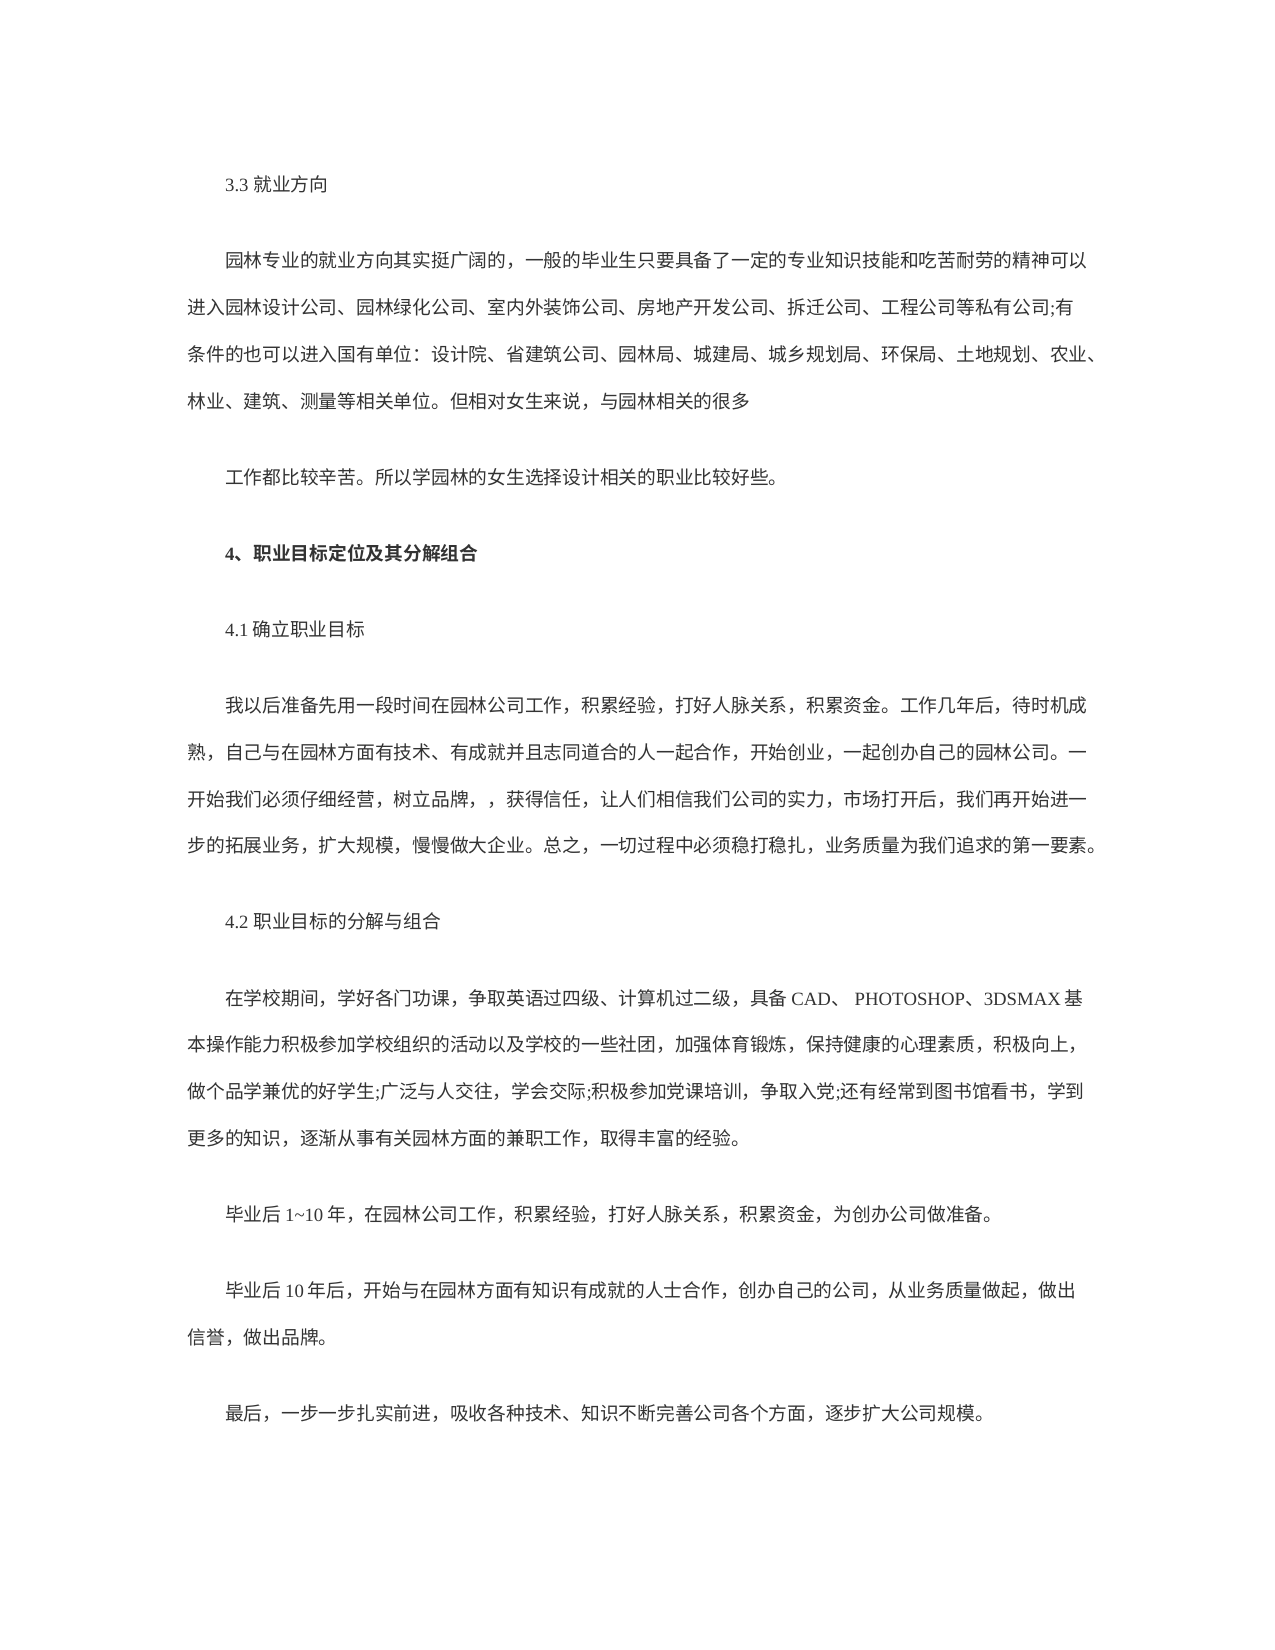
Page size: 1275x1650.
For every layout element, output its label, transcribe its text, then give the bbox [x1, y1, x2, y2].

text 毕业后1~10年，在园林公司工作，积累经验，打好人脉关系，积累资金，为创办公司做准备。 [187, 1180, 1087, 1227]
text 毕业后10年后，开始与在园林方面有知识有成就的人士合作，创办自己的公司，从业务质量做起，做出信誉，做出品牌。 [187, 1256, 1087, 1350]
text 4、职业目标定位及其分解组合 [187, 519, 1087, 566]
text 园林专业的就业方向其实挺广阔的，一般的毕业生只要具备了一定的专业知识技能和吃苦耐劳的精神可以进入园林设计公司、园林绿化公司、室内外装饰公司、房地产开发公司、拆迁公司、工程公司等私有公司;有条件的也可以进入国有单位：设计院、省建筑公司、园林局、城建局、城乡规划局、环保局、土地规划、农业、林业、建筑、测量等相关单位。但相对女生来说，与园林相关的很多 [187, 226, 1087, 413]
text 4.1确立职业目标 [187, 595, 1087, 642]
text 3.3 就业方向 [187, 150, 1087, 197]
text 工作都比较辛苦。所以学园林的女生选择设计相关的职业比较好些。 [187, 443, 1087, 489]
text 最后，一步一步扎实前进，吸收各种技术、知识不断完善公司各个方面，逐步扩大公司规模。 [187, 1379, 1087, 1426]
text 在学校期间，学好各门功课，争取英语过四级、计算机过二级，具备CAD、 PHOTOSHOP、3DSMAX基本操作能力积极参加学校组织的活动以及学校的一些社团，加强体育锻炼，保持健康的心理素质，积极向上，做个品学兼优的好学生;广泛与人交往，学会交际;积极参加党课培训，争取入党;还有经常到图书馆看书，学到更多的知识，逐渐从事有关园林方面的兼职工作，取得丰富的经验。 [187, 963, 1087, 1151]
text 我以后准备先用一段时间在园林公司工作，积累经验，打好人脉关系，积累资金。工作几年后，待时机成熟，自己与在园林方面有技术、有成就并且志同道合的人一起合作，开始创业，一起创办自己的园林公司。一开始我们必须仔细经营，树立品牌，，获得信任，让人们相信我们公司的实力，市场打开后，我们再开始进一步的拓展业务，扩大规模，慢慢做大企业。总之，一切过程中必须稳打稳扎，业务质量为我们追求的第一要素。 [187, 671, 1087, 858]
text 4.2 职业目标的分解与组合 [187, 887, 1087, 934]
